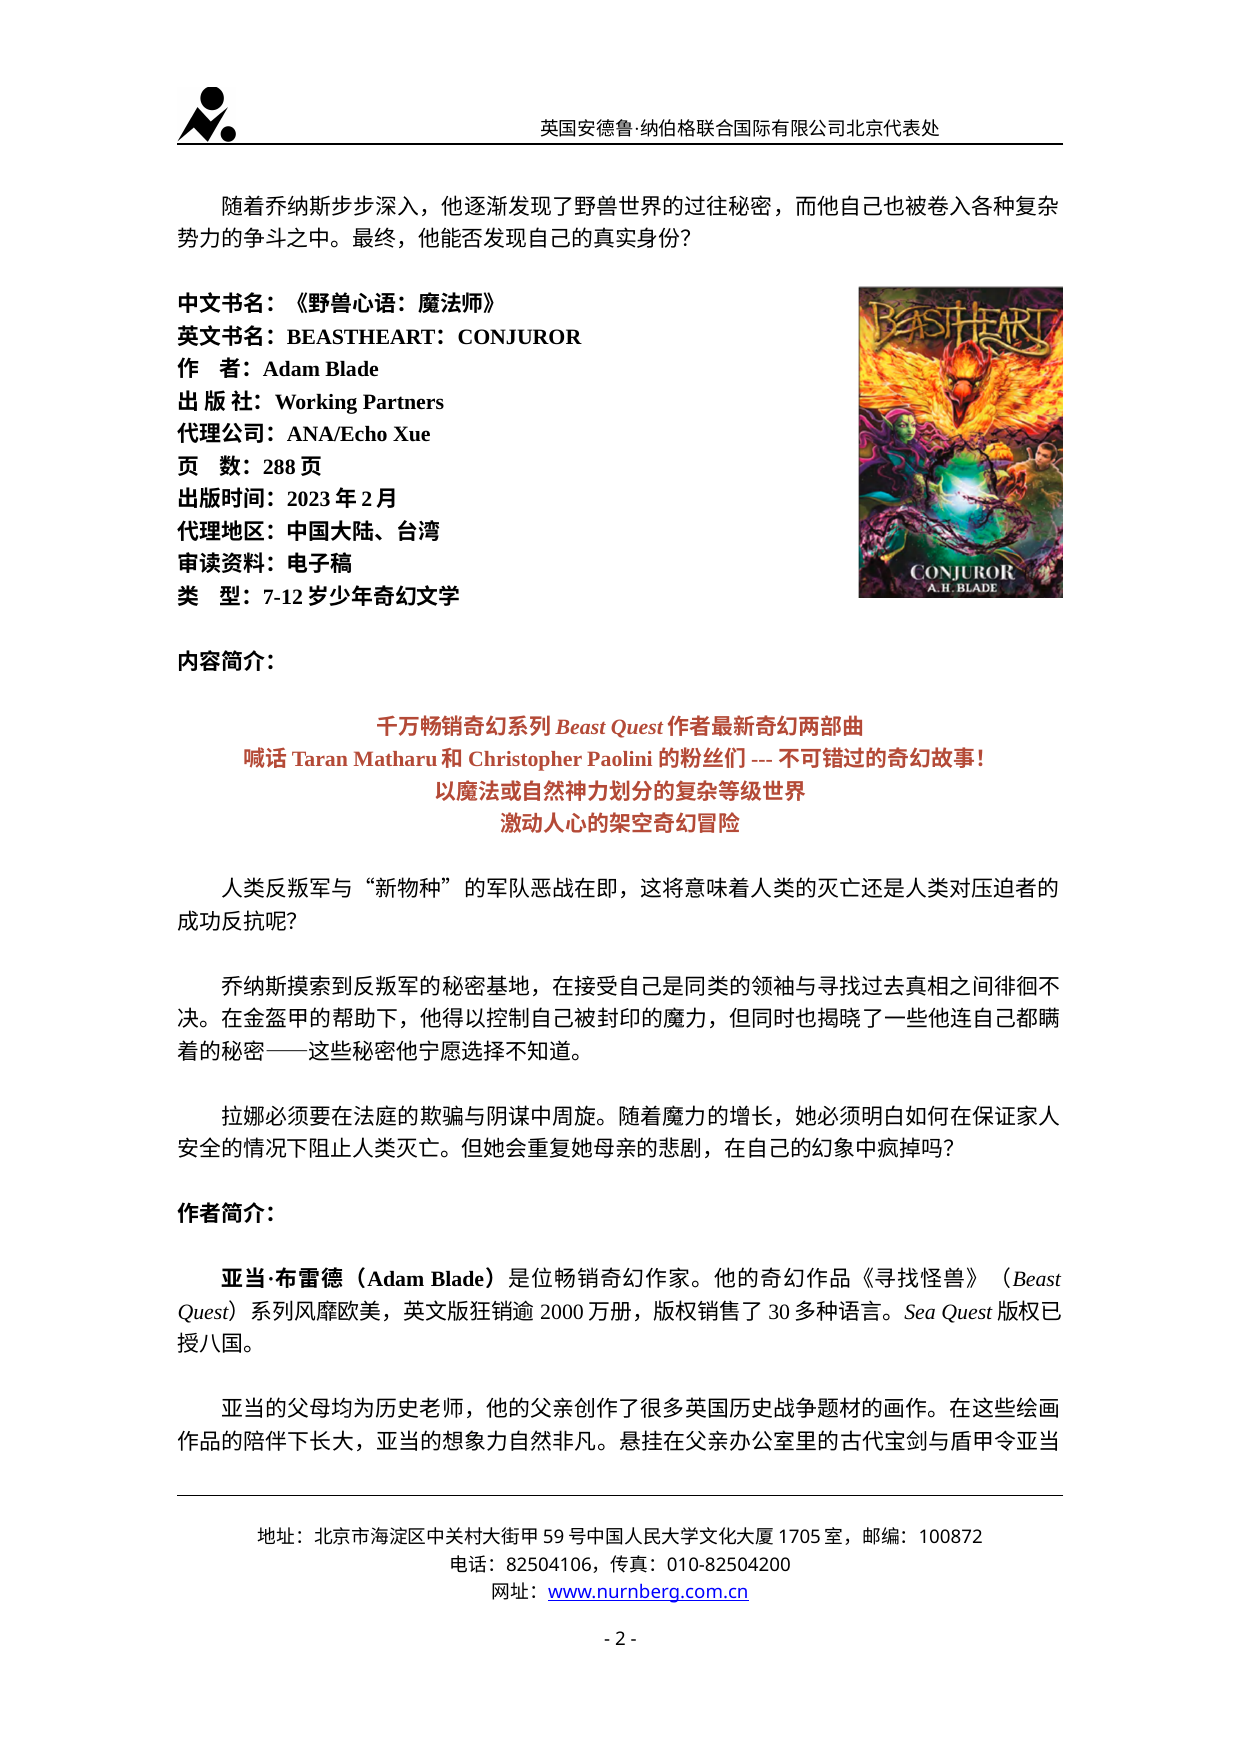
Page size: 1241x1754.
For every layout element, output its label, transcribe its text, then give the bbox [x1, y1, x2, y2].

text 以魔法或自然神力划分的复杂等级世界 [177, 773, 1063, 806]
text 亚当·布雷德（Adam Blade）是位畅销奇幻作家。他的奇幻作品《寻找怪兽》（Beast Quest）系列风靡欧美，英文版狂销逾2000万册，版权销售了30多种语言。Sea Quest版权已授八国。 [177, 1261, 1063, 1358]
text 页 数：288页 [177, 448, 858, 481]
text 随着乔纳斯步步深入，他逐渐发现了野兽世界的过往秘密，而他自己也被卷入各种复杂势力的争斗之中。最终，他能否发现自己的真实身份？ [177, 188, 1063, 253]
text 作 者：Adam Blade [177, 351, 858, 383]
text 内容简介： [177, 643, 1063, 676]
text 英文书名：BEASTHEART：CONJUROR [177, 318, 858, 351]
text 乔纳斯摸索到反叛军的秘密基地，在接受自己是同类的领袖与寻找过去真相之间徘徊不决。在金盔甲的帮助下，他得以控制自己被封印的魔力，但同时也揭晓了一些他连自己都瞒着的秘密——这些秘密他宁愿选择不知道。 [177, 968, 1063, 1066]
text 喊话Taran Matharu和Christopher Paolini 的粉丝们 --- 不可错过的奇幻故事！ [177, 741, 1063, 773]
text 代理公司：ANA/Echo Xue [177, 416, 858, 448]
text 类 型：7-12岁少年奇幻文学 [177, 578, 1063, 611]
text 审读资料：电子稿 [177, 546, 858, 578]
picture [858, 286, 1063, 598]
text 出版时间：2023年2月 [177, 481, 858, 513]
text 代理地区：中国大陆、台湾 [177, 513, 858, 546]
text 拉娜必须要在法庭的欺骗与阴谋中周旋。随着魔力的增长，她必须明白如何在保证家人安全的情况下阻止人类灭亡。但她会重复她母亲的悲剧，在自己的幻象中疯掉吗？ [177, 1098, 1063, 1163]
picture [177, 87, 236, 142]
text 中文书名：《野兽心语：魔法师》 [177, 286, 858, 318]
text 出 版 社：Working Partners [177, 383, 858, 416]
text 千万畅销奇幻系列Beast Quest作者最新奇幻两部曲 [177, 708, 1063, 741]
text 作者简介： [177, 1196, 1063, 1228]
text 激动人心的架空奇幻冒险 [177, 806, 1063, 838]
text 人类反叛军与“新物种”的军队恶战在即，这将意味着人类的灭亡还是人类对压迫者的成功反抗呢？ [177, 871, 1063, 936]
